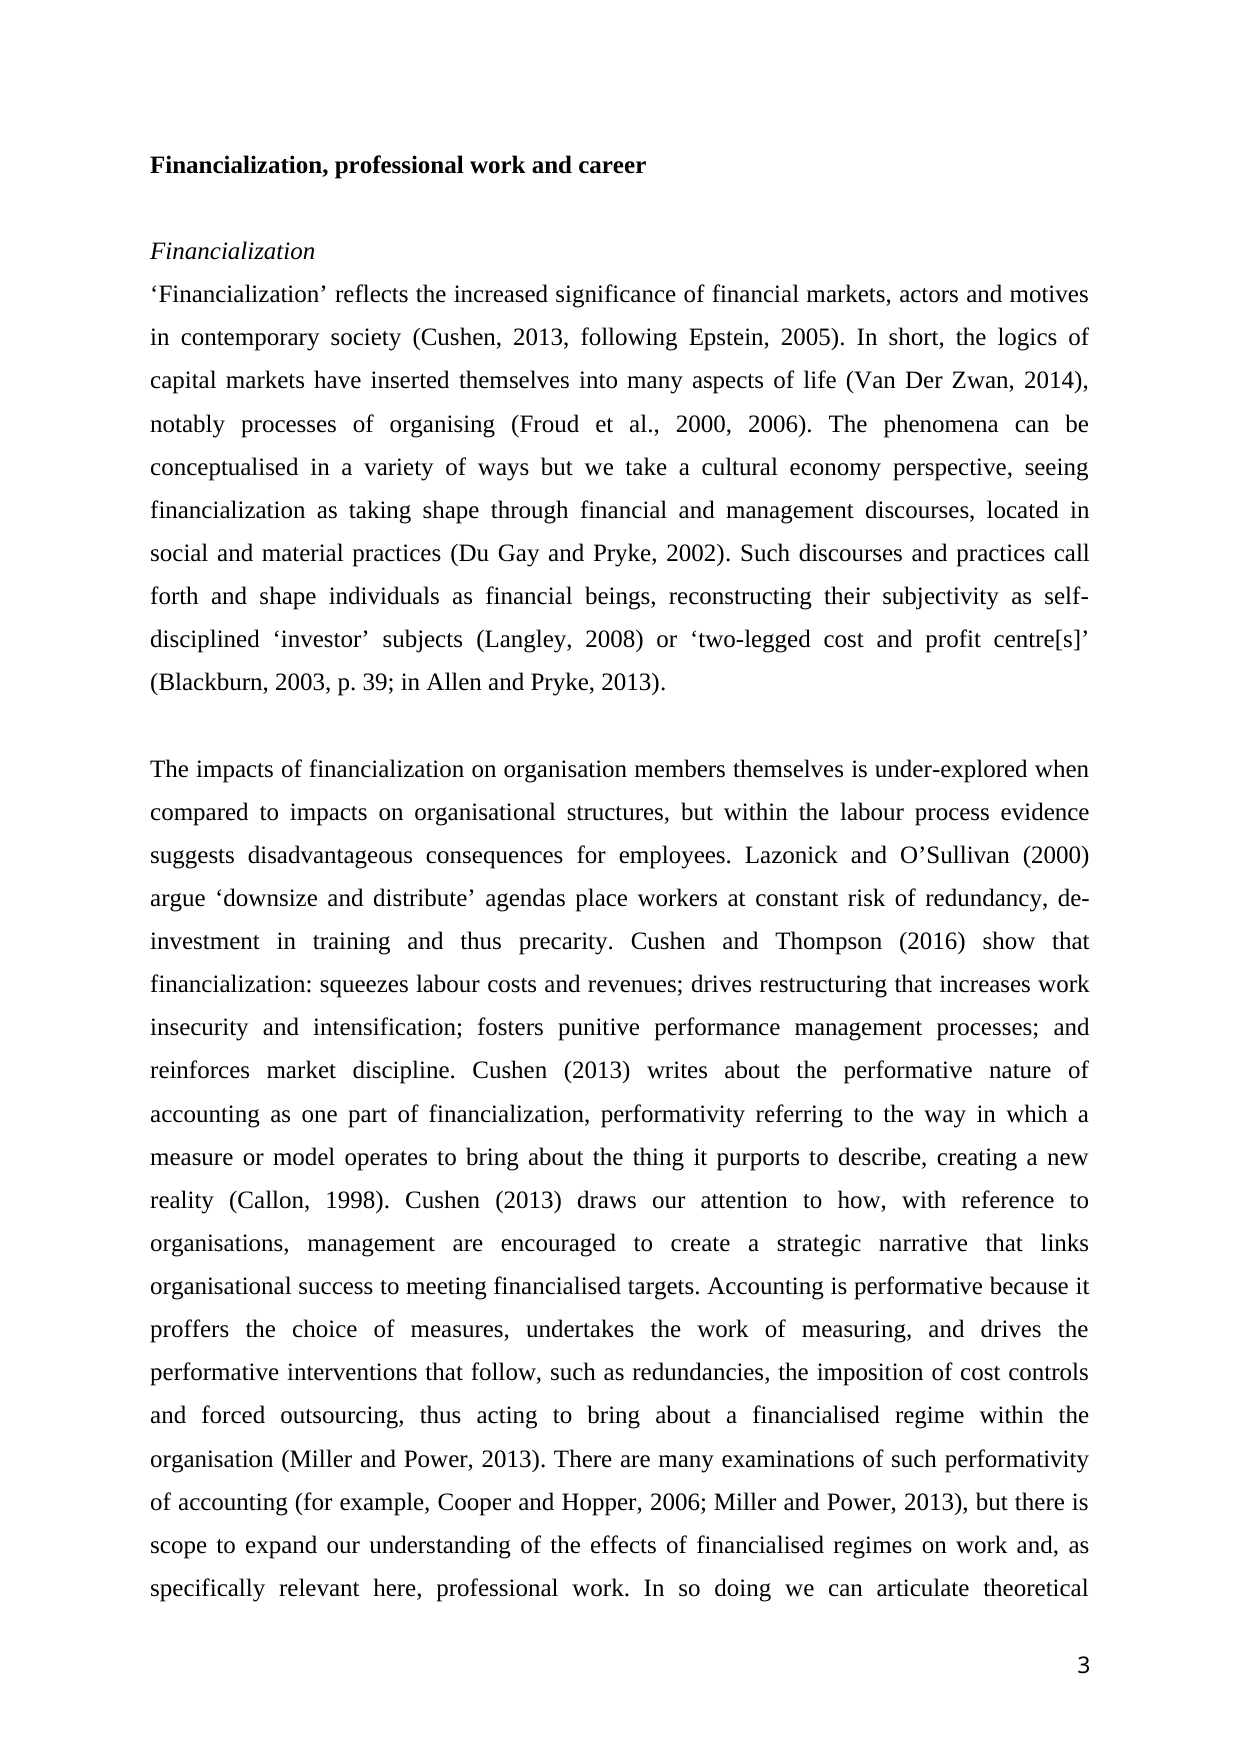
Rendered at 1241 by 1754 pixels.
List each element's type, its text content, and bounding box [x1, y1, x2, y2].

text ‘Financialization’ reflects the increased significance of financial markets, actors and motives in contemporary society (Cushen, 2013, following Epstein, 2005). In short, the logics of capital markets have inserted themselves into many aspects of life (Van Der Zwan, 2014), notably processes of organising (Froud et al., 2000, 2006). The phenomena can be conceptualised in a variety of ways but we take a cultural economy perspective, seeing financialization as taking shape through financial and management discourses, located in social and material practices (Du Gay and Pryke, 2002). Such discourses and practices call forth and shape individuals as financial beings, reconstructing their subjectivity as self-disciplined ‘investor’ subjects (Langley, 2008) or ‘two-legged cost and profit centre[s]’ (Blackburn, 2003, p. 39; in Allen and Pryke, 2013). [150, 279, 1090, 696]
text Financialization, professional work and career [150, 150, 1090, 179]
text Financialization [150, 236, 1090, 265]
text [150, 754, 1090, 1602]
